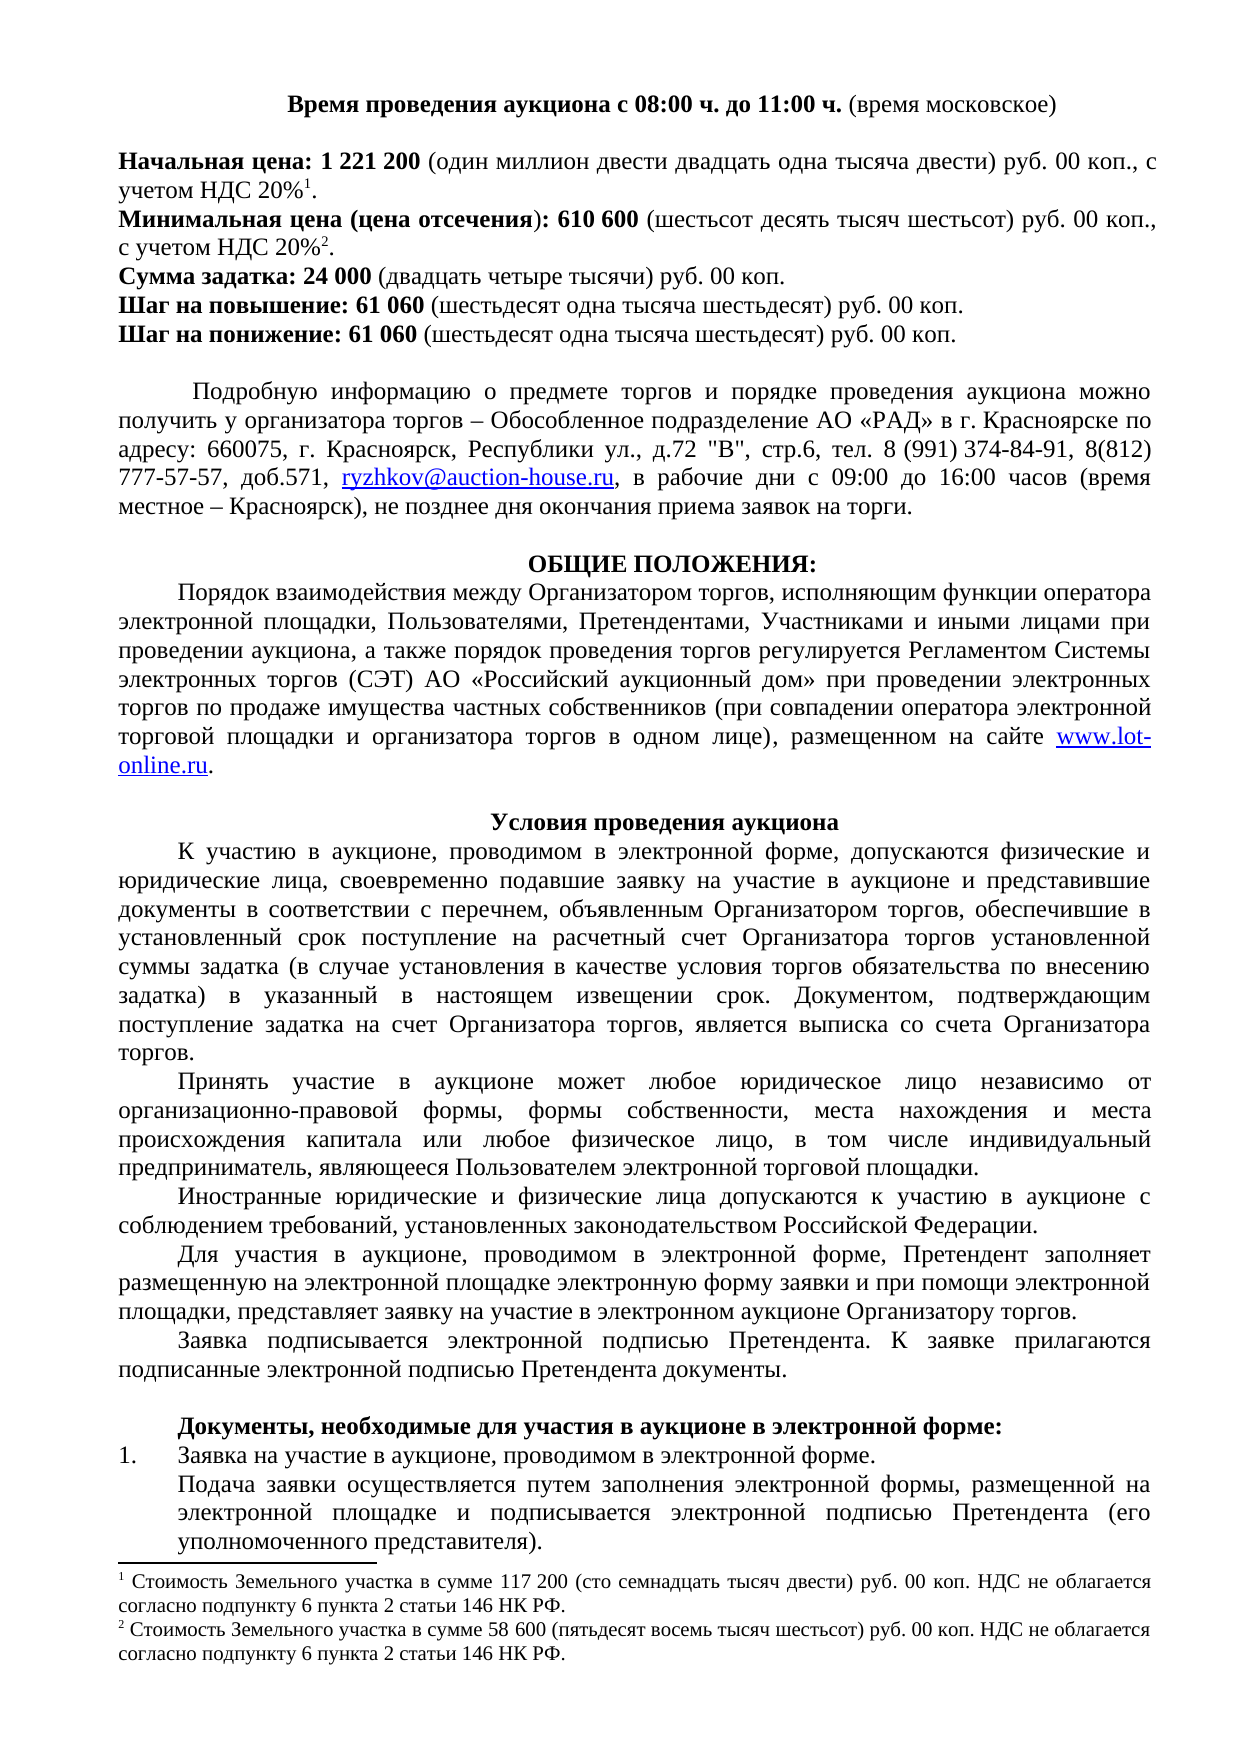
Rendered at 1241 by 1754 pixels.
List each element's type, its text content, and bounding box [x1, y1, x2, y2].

text Время проведения аукциона с 08:00 ч. до 11:00 ч. (время московское) [118, 89, 1152, 117]
text Условия проведения аукциона [118, 807, 1152, 836]
text Порядок взаимодействия между Организатором торгов, исполняющим функции оператора электронной площадки, Пользователями, Претендентами, Участниками и иными лицами при проведении аукциона, а также порядок проведения торгов регулируется Регламентом Системы электронных торгов (СЭТ) АО «Российский аукционный дом» при проведении электронных торгов по продаже имущества частных собственников (при совпадении оператора электронной торговой площадки и организатора торгов в одном лице), размещенном на сайте www.lot-online.ru. [118, 577, 1152, 779]
text ОБЩИЕ ПОЛОЖЕНИЯ: [118, 549, 1152, 577]
text К участию в аукционе, проводимом в электронной форме, допускаются физические и юридические лица, своевременно подавшие заявку на участие в аукционе и представившие документы в соответствии с перечнем, объявленным Организатором торгов, обеспечившие в установленный срок поступление на расчетный счет Организатора торгов установленной суммы задатка (в случае установления в качестве условия торгов обязательства по внесению задатка) в указанный в настоящем извещении срок. Документом, подтверждающим поступление задатка на счет Организатора торгов, является выписка со счета Организатора торгов. [118, 836, 1152, 1066]
text Начальная цена: 1 221 200 (один миллион двести двадцать одна тысяча двести) руб. 00 коп., с учетом НДС 20%. [118, 146, 1157, 204]
text Сумма задатка: 24 000 (двадцать четыре тысячи) руб. 00 коп. [118, 261, 1157, 290]
text Подача заявки осуществляется путем заполнения электронной формы, размещенной на электронной площадке и подписывается электронной подписью Претендента (его уполномоченного представителя). [177, 1469, 1152, 1555]
text Шаг на повышение: 61 060 (шестьдесят одна тысяча шестьдесят) руб. 00 коп. [118, 290, 1157, 319]
text Минимальная цена (цена отсечения): 610 600 (шестьсот десять тысяч шестьсот) руб. 00 коп., с учетом НДС 20%. [118, 204, 1157, 261]
text Принять участие в аукционе может любое юридическое лицо независимо от организационно-правовой формы, формы собственности, места нахождения и места происхождения капитала или любое физическое лицо, в том числе индивидуальный предприниматель, являющееся Пользователем электронной торговой площадки. [118, 1066, 1152, 1181]
list Заявка на участие в аукционе, проводимом в электронной форме. [118, 1440, 1152, 1469]
text Документы, необходимые для участия в аукционе в электронной форме: [177, 1411, 1152, 1440]
text Шаг на понижение: 61 060 (шестьдесят одна тысяча шестьдесят) руб. 00 коп. [118, 319, 1157, 347]
text Заявка подписывается электронной подписью Претендента. К заявке прилагаются подписанные электронной подписью Претендента документы. [118, 1325, 1152, 1382]
text Для участия в аукционе, проводимом в электронной форме, Претендент заполняет размещенную на электронной площадке электронную форму заявки и при помощи электронной площадки, представляет заявку на участие в электронном аукционе Организатору торгов. [118, 1239, 1152, 1325]
text Иностранные юридические и физические лица допускаются к участию в аукционе с соблюдением требований, установленных законодательством Российской Федерации. [118, 1181, 1152, 1239]
text Подробную информацию о предмете торгов и порядке проведения аукциона можно получить у организатора торгов – Обособленное подразделение АО «РАД» в г. Красноярске по адресу: 660075, г. Красноярск, Республики ул., д.72 "В", стр.6, тел. 8 (991) 374-84-91, 8(812) 777-57-57, доб.571, ryzhkov@auction-house.ru, в рабочие дни с 09:00 до 16:00 часов (время местное – Красноярск), не позднее дня окончания приема заявок на торги. [118, 376, 1152, 520]
